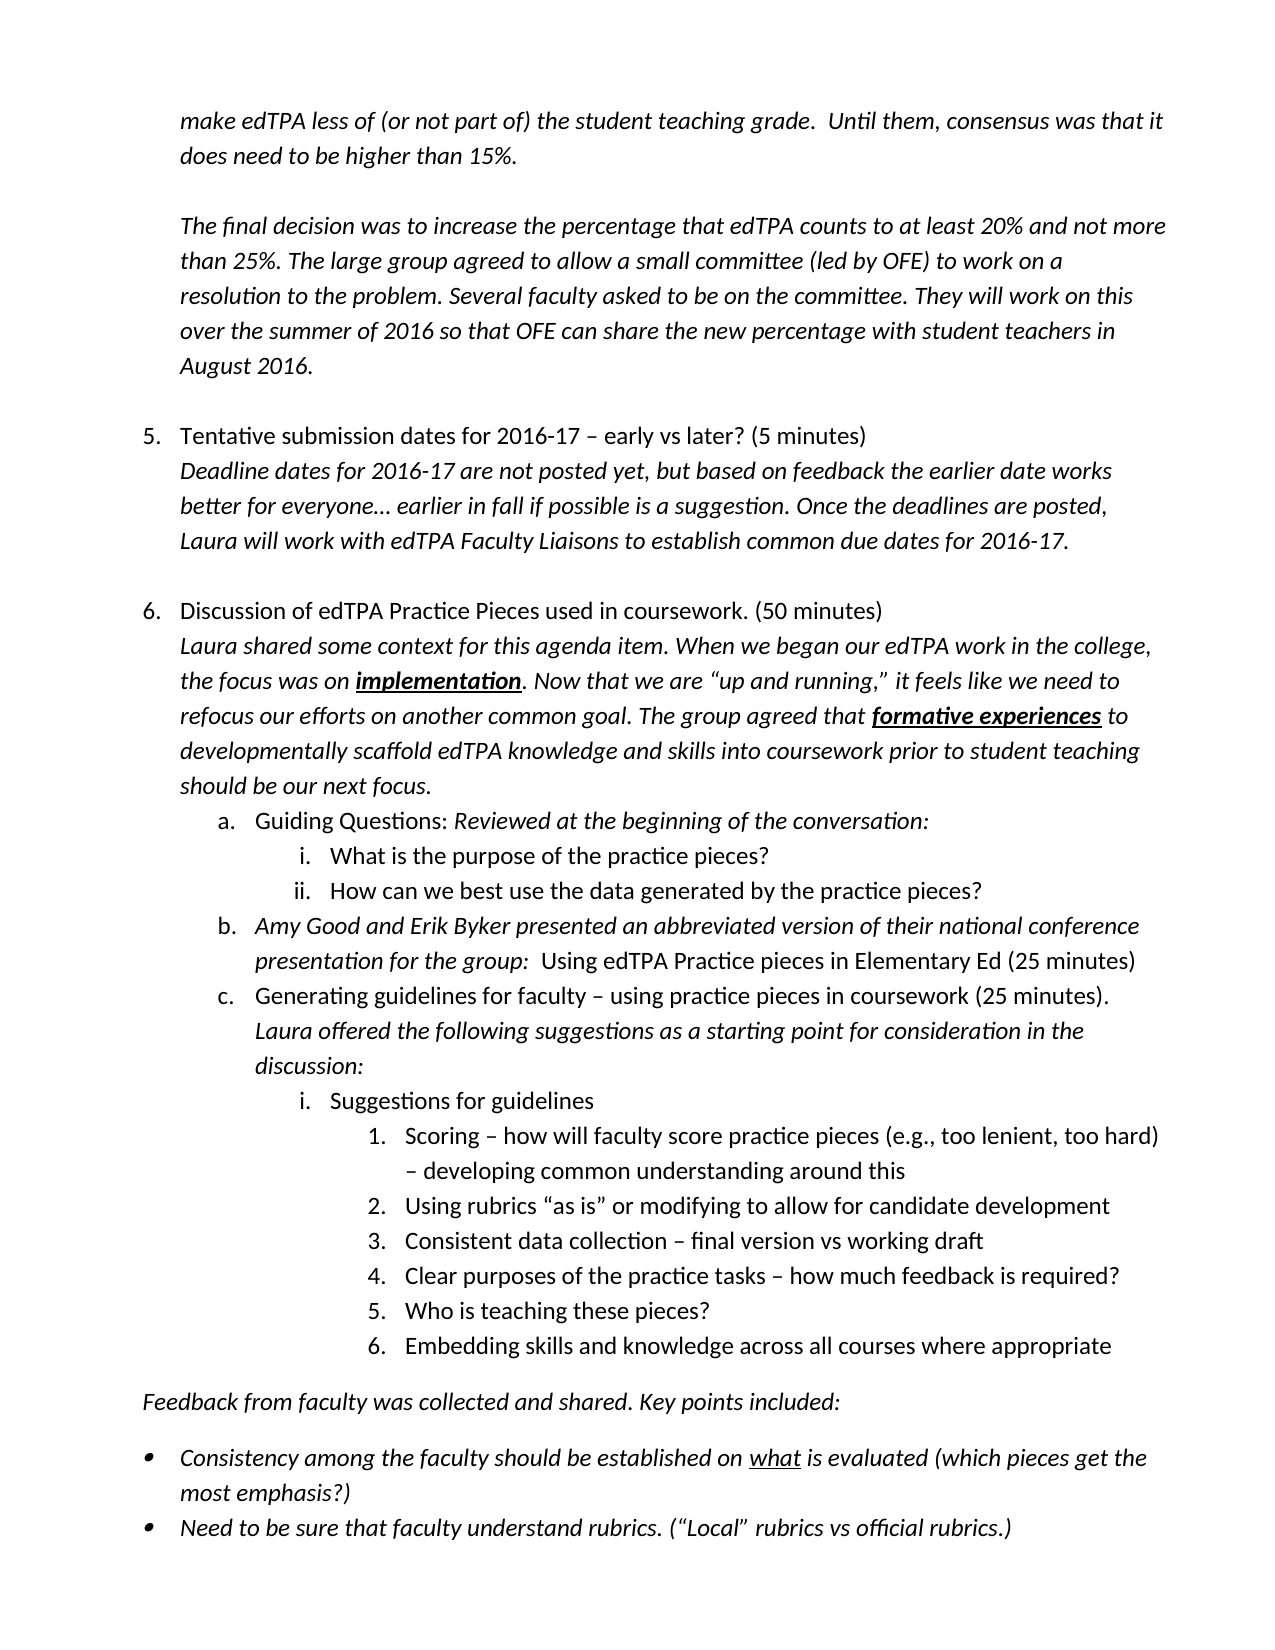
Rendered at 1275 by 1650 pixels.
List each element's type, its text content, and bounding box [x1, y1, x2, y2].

list Suggestions for guidelines [311, 1085, 1170, 1116]
list Embedding skills and knowledge across all courses where appropriate [367, 1330, 1170, 1361]
list Using rubrics “as is” or modifying to allow for candidate development [367, 1190, 1170, 1221]
list What is the purpose of the practice pieces? [311, 840, 1170, 871]
list Guiding Questions: Reviewed at the beginning of the conversation: [217, 805, 1170, 836]
list How can we best use the data generated by the practice pieces? [311, 875, 1170, 906]
list Deadline dates for 2016-17 are not posted yet, but based on feedback the earlier date works better for everyone… earlier in fall if possible is a suggestion. Once the deadlines are posted, Laura will work with edTPA Faculty Liaisons to establish common due dates for 2016-17. [180, 455, 1170, 556]
list Laura shared some context for this agenda item. When we began our edTPA work in the college, the focus was on implementation. Now that we are “up and running,” it feels like we need to refocus our efforts on another common goal. The group agreed that formative experiences to developmentally scaffold edTPA knowledge and skills into coursework prior to student teaching should be our next focus. [180, 630, 1170, 801]
list Amy Good and Erik Byker presented an abbreviated version of their national conference presentation for the group: Using edTPA Practice pieces in Elementary Ed (25 minutes) [217, 910, 1170, 976]
list Need to be sure that faculty understand rubrics. (“Local” rubrics vs official rubrics.) [142, 1512, 1170, 1542]
list Clear purposes of the practice tasks – how much feedback is required? [367, 1260, 1170, 1291]
list Who is teaching these pieces? [367, 1295, 1170, 1326]
list Consistency among the faculty should be established on what is evaluated (which pieces get the most emphasis?) [142, 1442, 1170, 1507]
list Consistent data collection – final version vs working draft [367, 1225, 1170, 1256]
list Generating guidelines for faculty – using practice pieces in coursework (25 minutes). Laura offered the following suggestions as a starting point for consideration in the discussion: [217, 980, 1170, 1081]
list Discussion of edTPA Practice Pieces used in coursework. (50 minutes) [142, 595, 1170, 626]
list The final decision was to increase the percentage that edTPA counts to at least 20% and not more than 25%. The large group agreed to allow a small committee (led by OFE) to work on a resolution to the problem. Several faculty asked to be on the committee. They will work on this over the summer of 2016 so that OFE can share the new percentage with student teachers in August 2016. [180, 210, 1170, 381]
list Scoring – how will faculty score practice pieces (e.g., too lenient, too hard) – developing common understanding around this [367, 1120, 1170, 1186]
text Feedback from faculty was collected and shared. Key points included: [142, 1386, 1170, 1416]
list Tentative submission dates for 2016-17 – early vs later? (5 minutes) [142, 420, 1170, 451]
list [180, 105, 1170, 171]
